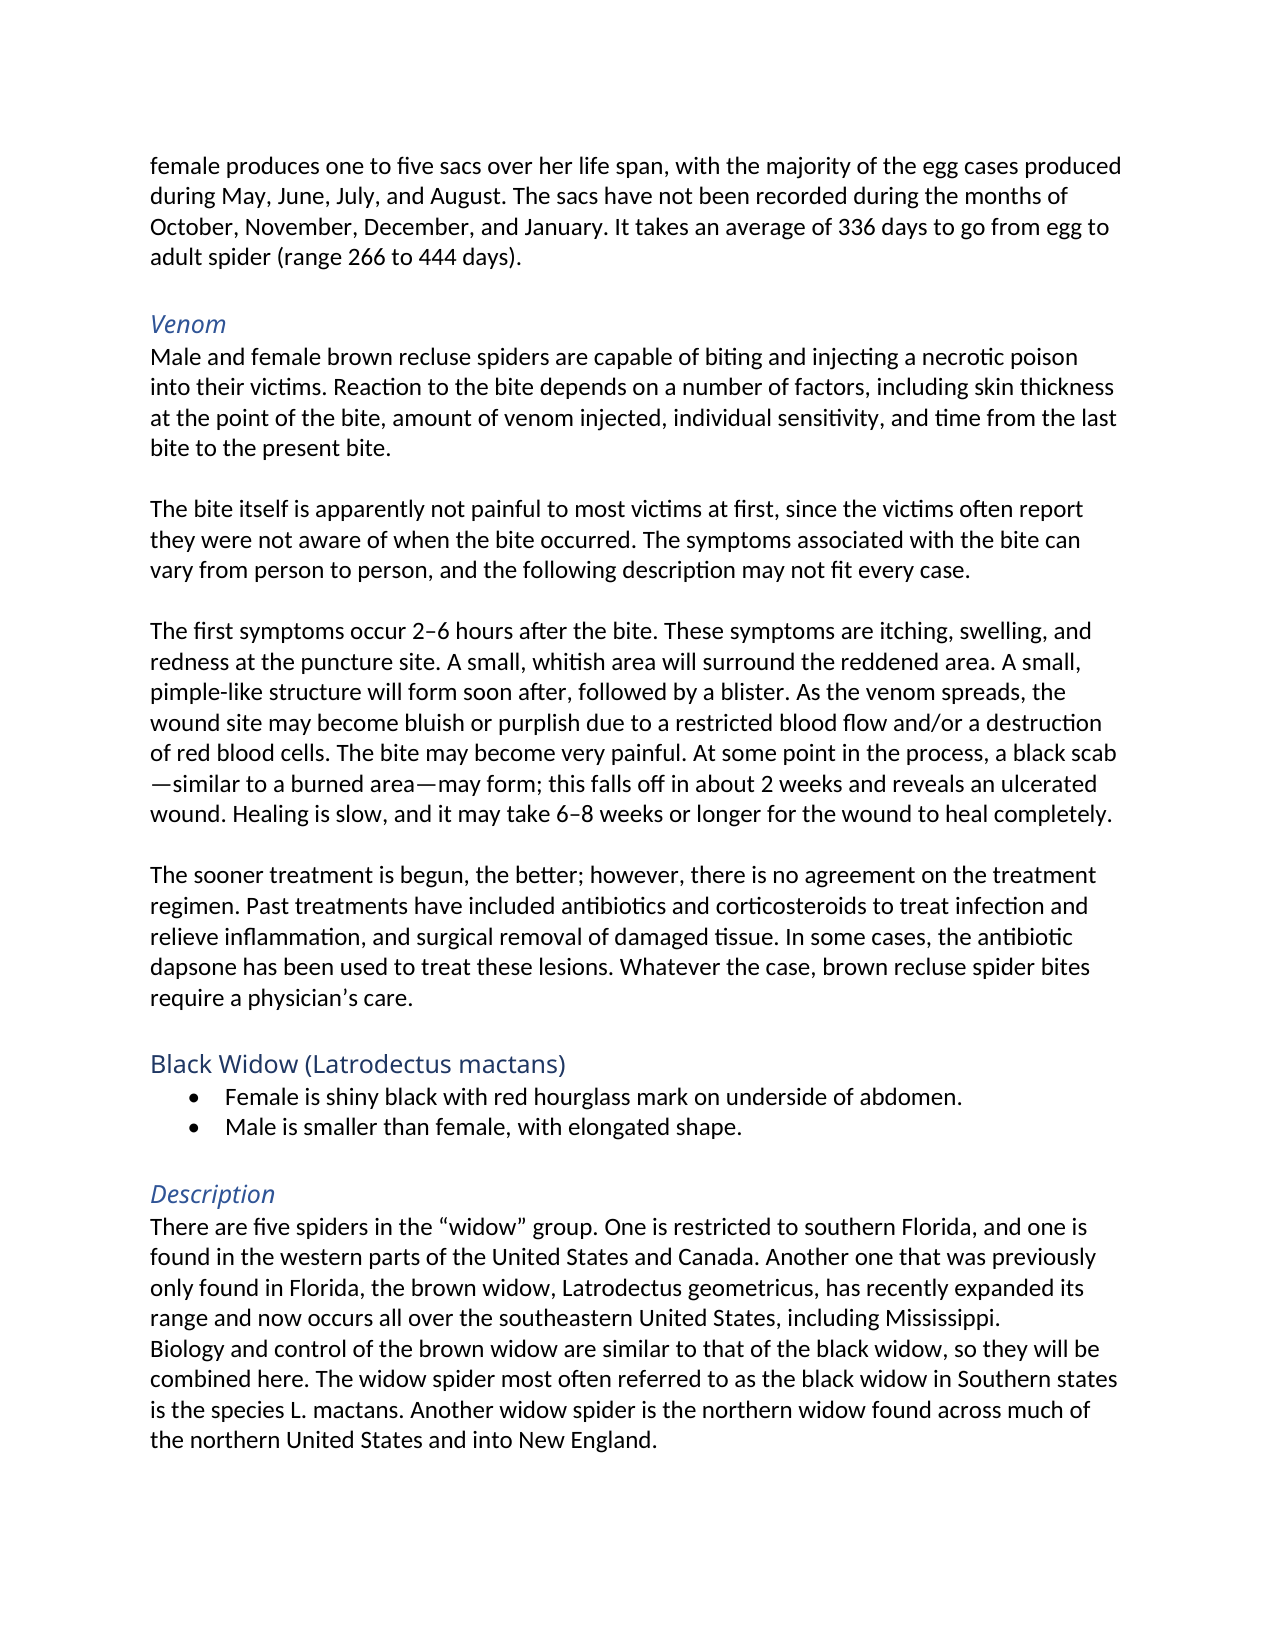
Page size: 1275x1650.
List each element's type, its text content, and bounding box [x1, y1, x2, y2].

text The sooner treatment is begun, the better; however, there is no agreement on the treatment regimen. Past treatments have included antibiotics and corticosteroids to treat infection and relieve inflammation, and surgical removal of damaged tissue. In some cases, the antibiotic dapsone has been used to treat these lesions. Whatever the case, brown recluse spider bites require a physician’s care. [150, 860, 1125, 1012]
text The bite itself is apparently not painful to most victims at first, since the victims often report they were not aware of when the bite occurred. The symptoms associated with the bite can vary from person to person, and the following description may not fit every case. [150, 493, 1125, 585]
subtitle Black Widow (Latrodectus mactans) [150, 1047, 1125, 1081]
list Female is shiny black with red hourglass mark on underside of abdomen. [187, 1081, 1125, 1112]
subtitle Venom [150, 307, 1125, 341]
list Male is smaller than female, with elongated shape. [187, 1112, 1125, 1142]
text There are five spiders in the “widow” group. One is restricted to southern Florida, and one is found in the western parts of the United States and Canada. Another one that was previously only found in Florida, the brown widow, Latrodectus geometricus, has recently expanded its range and now occurs all over the southeastern United States, including Mississippi. [150, 1211, 1125, 1333]
text Biology and control of the brown widow are similar to that of the black widow, so they will be combined here. The widow spider most often referred to as the black widow in Southern states is the species L. mactans. Another widow spider is the northern widow found across much of the northern United States and into New England. [150, 1333, 1125, 1455]
text The first symptoms occur 2–6 hours after the bite. These symptoms are itching, swelling, and redness at the puncture site. A small, whitish area will surround the reddened area. A small, pimple-like structure will form soon after, followed by a blister. As the venom spreads, the wound site may become bluish or purplish due to a restricted blood flow and/or a destruction of red blood cells. The bite may become very painful. At some point in the process, a black scab—similar to a burned area—may form; this falls off in about 2 weeks and reveals an ulcerated wound. Healing is slow, and it may take 6–8 weeks or longer for the wound to heal completely. [150, 616, 1125, 829]
subtitle Description [150, 1177, 1125, 1211]
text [150, 150, 1125, 272]
text Male and female brown recluse spiders are capable of biting and injecting a necrotic poison into their victims. Reaction to the bite depends on a number of factors, including skin thickness at the point of the bite, amount of venom injected, individual sensitivity, and time from the last bite to the present bite. [150, 341, 1125, 463]
